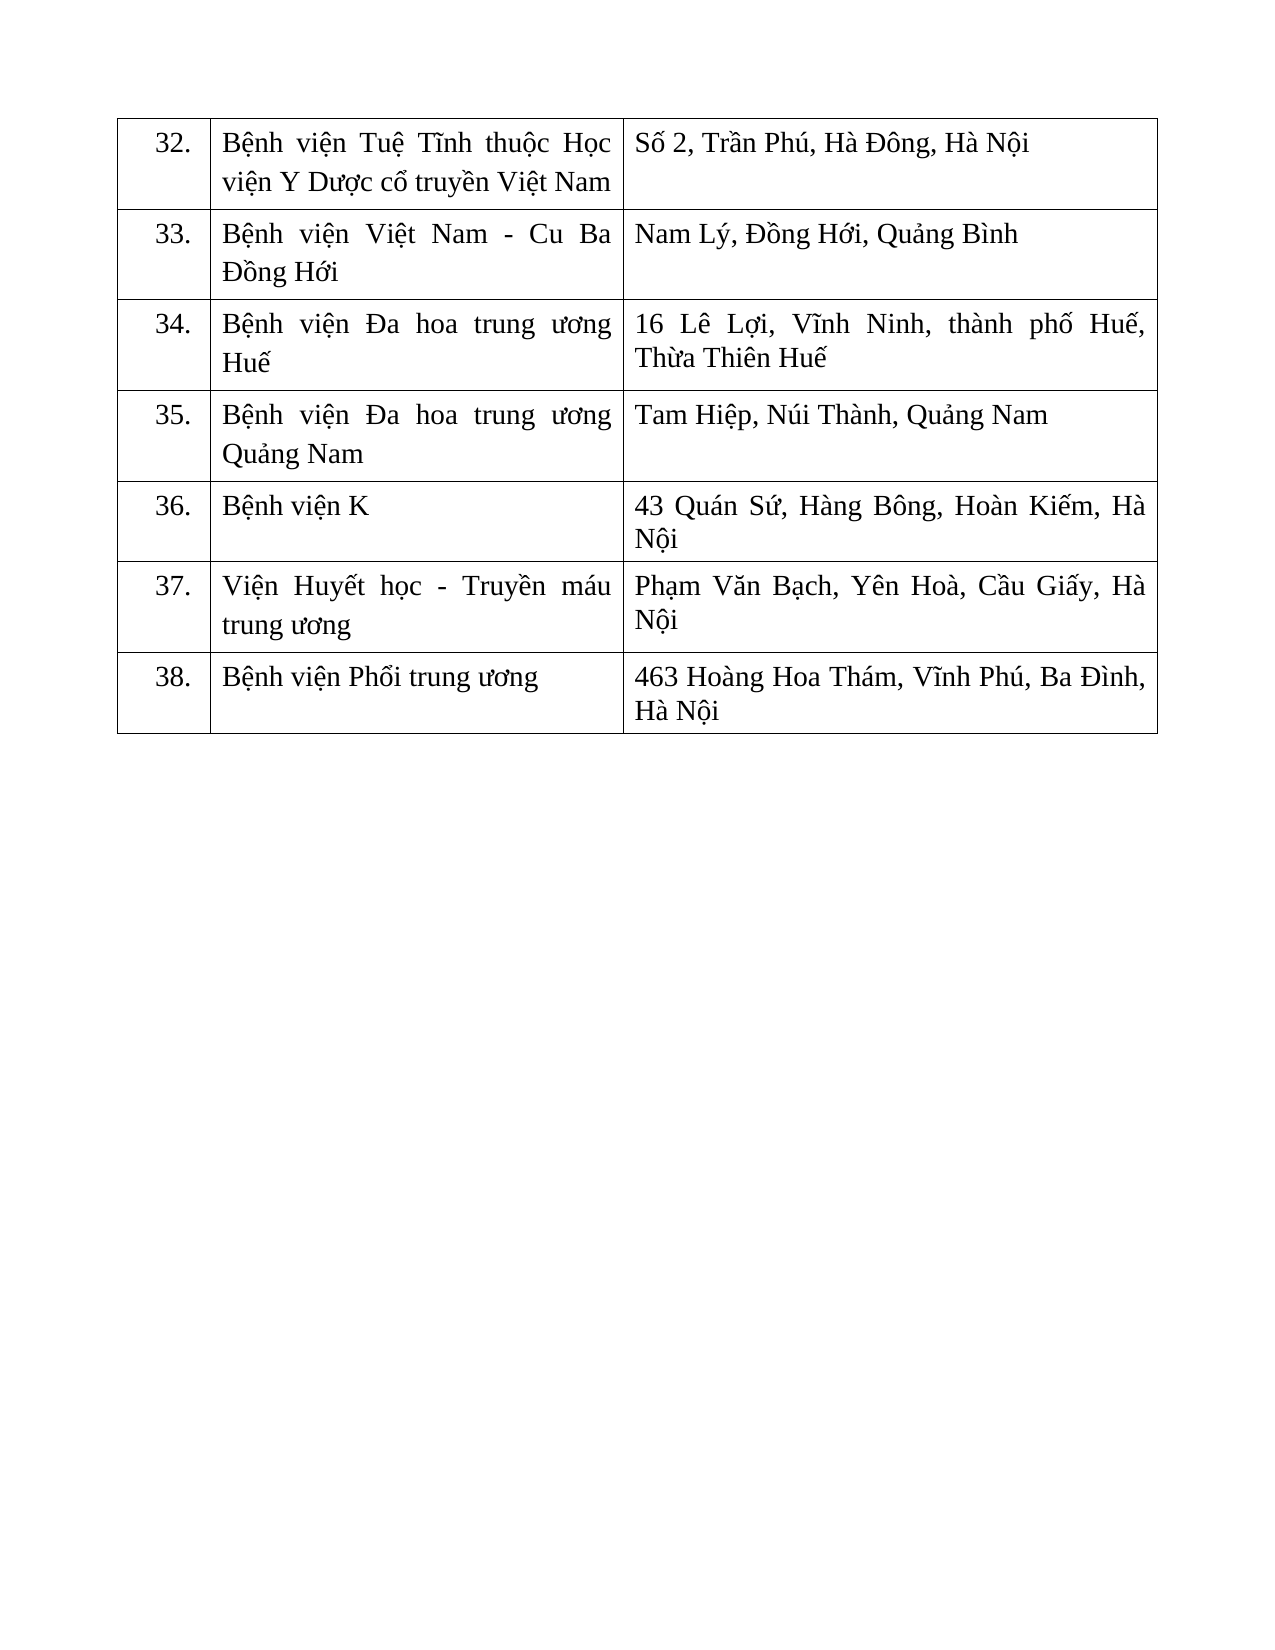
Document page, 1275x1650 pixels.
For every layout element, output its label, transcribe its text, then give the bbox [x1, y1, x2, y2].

table_cell Bệnh viện Đa hoa trung ương Quảng Nam [211, 391, 623, 481]
table_cell 43 Quán Sứ, Hàng Bông, Hoàn Kiếm, Hà Nội [624, 482, 1157, 561]
table_cell 463 Hoàng Hoa Thám, Vĩnh Phú, Ba Đình, Hà Nội [624, 653, 1157, 732]
table_cell Bệnh viện K [211, 482, 623, 561]
table_cell [118, 300, 210, 390]
table_cell [118, 391, 210, 481]
table_cell Bệnh viện Phổi trung ương [211, 653, 623, 732]
table_cell Viện Huyết học - Truyền máu trung ương [211, 562, 623, 652]
table_cell [118, 482, 210, 561]
table_cell Nam Lý, Đồng Hới, Quảng Bình [624, 210, 1157, 299]
table_cell [118, 210, 210, 299]
table_cell [118, 653, 210, 732]
table_cell Phạm Văn Bạch, Yên Hoà, Cầu Giấy, Hà Nội [624, 562, 1157, 652]
table_cell Bệnh viện Tuệ Tĩnh thuộc Học viện Y Dược cổ truyền Việt Nam [211, 119, 623, 209]
table_cell [118, 562, 210, 652]
table_cell Tam Hiệp, Núi Thành, Quảng Nam [624, 391, 1157, 481]
table_cell 16 Lê Lợi, Vĩnh Ninh, thành phố Huế, Thừa Thiên Huế [624, 300, 1157, 390]
table_cell Số 2, Trần Phú, Hà Đông, Hà Nội [624, 119, 1157, 209]
table_cell Bệnh viện Đa hoa trung ương Huế [211, 300, 623, 390]
table_cell [118, 119, 210, 209]
table_cell Bệnh viện Việt Nam - Cu Ba Đồng Hới [211, 210, 623, 299]
